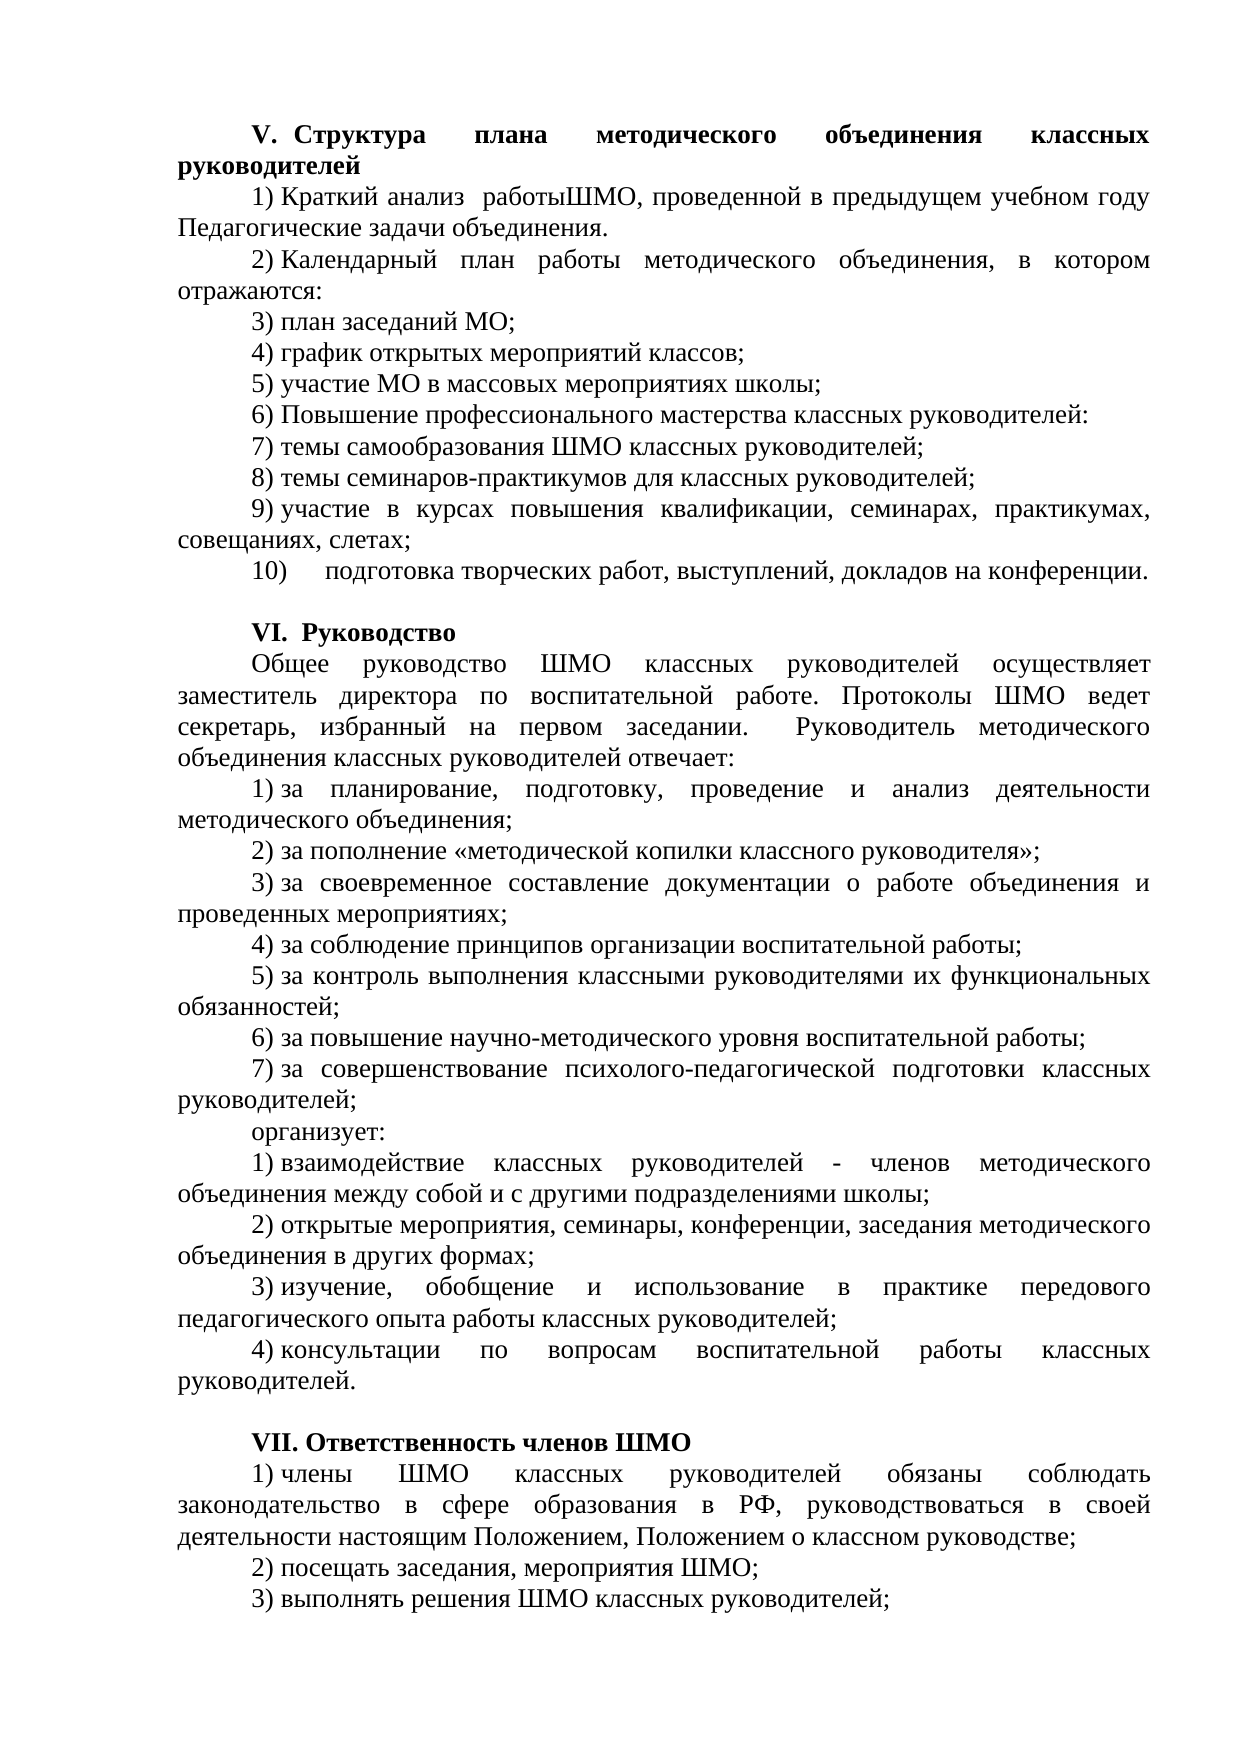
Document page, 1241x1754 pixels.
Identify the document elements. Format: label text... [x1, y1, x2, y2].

list выполнять решения ШМО классных руководителей; [177, 1582, 1152, 1613]
text VI. Руководство [177, 616, 1152, 648]
list члены ШМО классных руководителей обязаны соблюдать законодательство в сфере образования в РФ, руководствоваться в своей деятельности настоящим Положением, Положением о классном руководстве; [177, 1457, 1152, 1551]
list за планирование, подготовку, проведение и анализ деятельности методического объединения; [177, 772, 1152, 834]
list Календарный план работы методического объединения, в котором отражаются: [177, 243, 1152, 305]
list Краткий анализ работыШМО, проведенной в предыдущем учебном году Педагогические задачи объединения. [177, 180, 1152, 243]
text V. Структура плана методического объединения классных руководителей [177, 118, 1152, 180]
list посещать заседания, мероприятия ШМО; [177, 1551, 1152, 1582]
text VII. Ответственность членов ШМО [177, 1426, 1152, 1457]
list за совершенствование психолого-педагогической подготовки классных руководителей; [177, 1052, 1152, 1115]
list подготовка творческих работ, выступлений, докладов на конференции. [177, 554, 1152, 585]
list взаимодействие классных руководителей - членов методического объединения между собой и с другими подразделениями школы; [177, 1146, 1152, 1208]
list темы самообразования ШМО классных руководителей; [177, 429, 1152, 461]
text организует: [177, 1115, 1152, 1146]
list участие в курсах повышения квалификации, семинарах, практикумах, совещаниях, слетах; [177, 492, 1152, 554]
list за пополнение «методической копилки классного руководителя»; [177, 834, 1152, 866]
list открытые мероприятия, семинары, конференции, заседания методического объединения в других формах; [177, 1208, 1152, 1271]
list изучение, обобщение и использование в практике передового педагогического опыта работы классных руководителей; [177, 1271, 1152, 1333]
list консультации по вопросам воспитательной работы классных руководителей. [177, 1333, 1152, 1395]
list Повышение профессионального мастерства классных руководителей: [177, 398, 1152, 429]
list за повышение научно-методического уровня воспитательной работы; [177, 1021, 1152, 1052]
list участие МО в массовых мероприятиях школы; [177, 367, 1152, 398]
list график открытых мероприятий классов; [177, 336, 1152, 367]
text Общее руководство ШМО классных руководителей осуществляет заместитель директора по воспитательной работе. Протоколы ШМО ведет секретарь, избранный на первом заседании. Руководитель методического объединения классных руководителей отвечает: [177, 648, 1152, 772]
list темы семинаров-практикумов для классных руководителей; [177, 461, 1152, 492]
list план заседаний МО; [177, 305, 1152, 336]
list за своевременное составление документации о работе объединения и проведенных мероприятиях; [177, 866, 1152, 928]
list за контроль выполнения классными руководителями их функциональных обязанностей; [177, 959, 1152, 1021]
list за соблюдение принципов организации воспитательной работы; [177, 928, 1152, 959]
